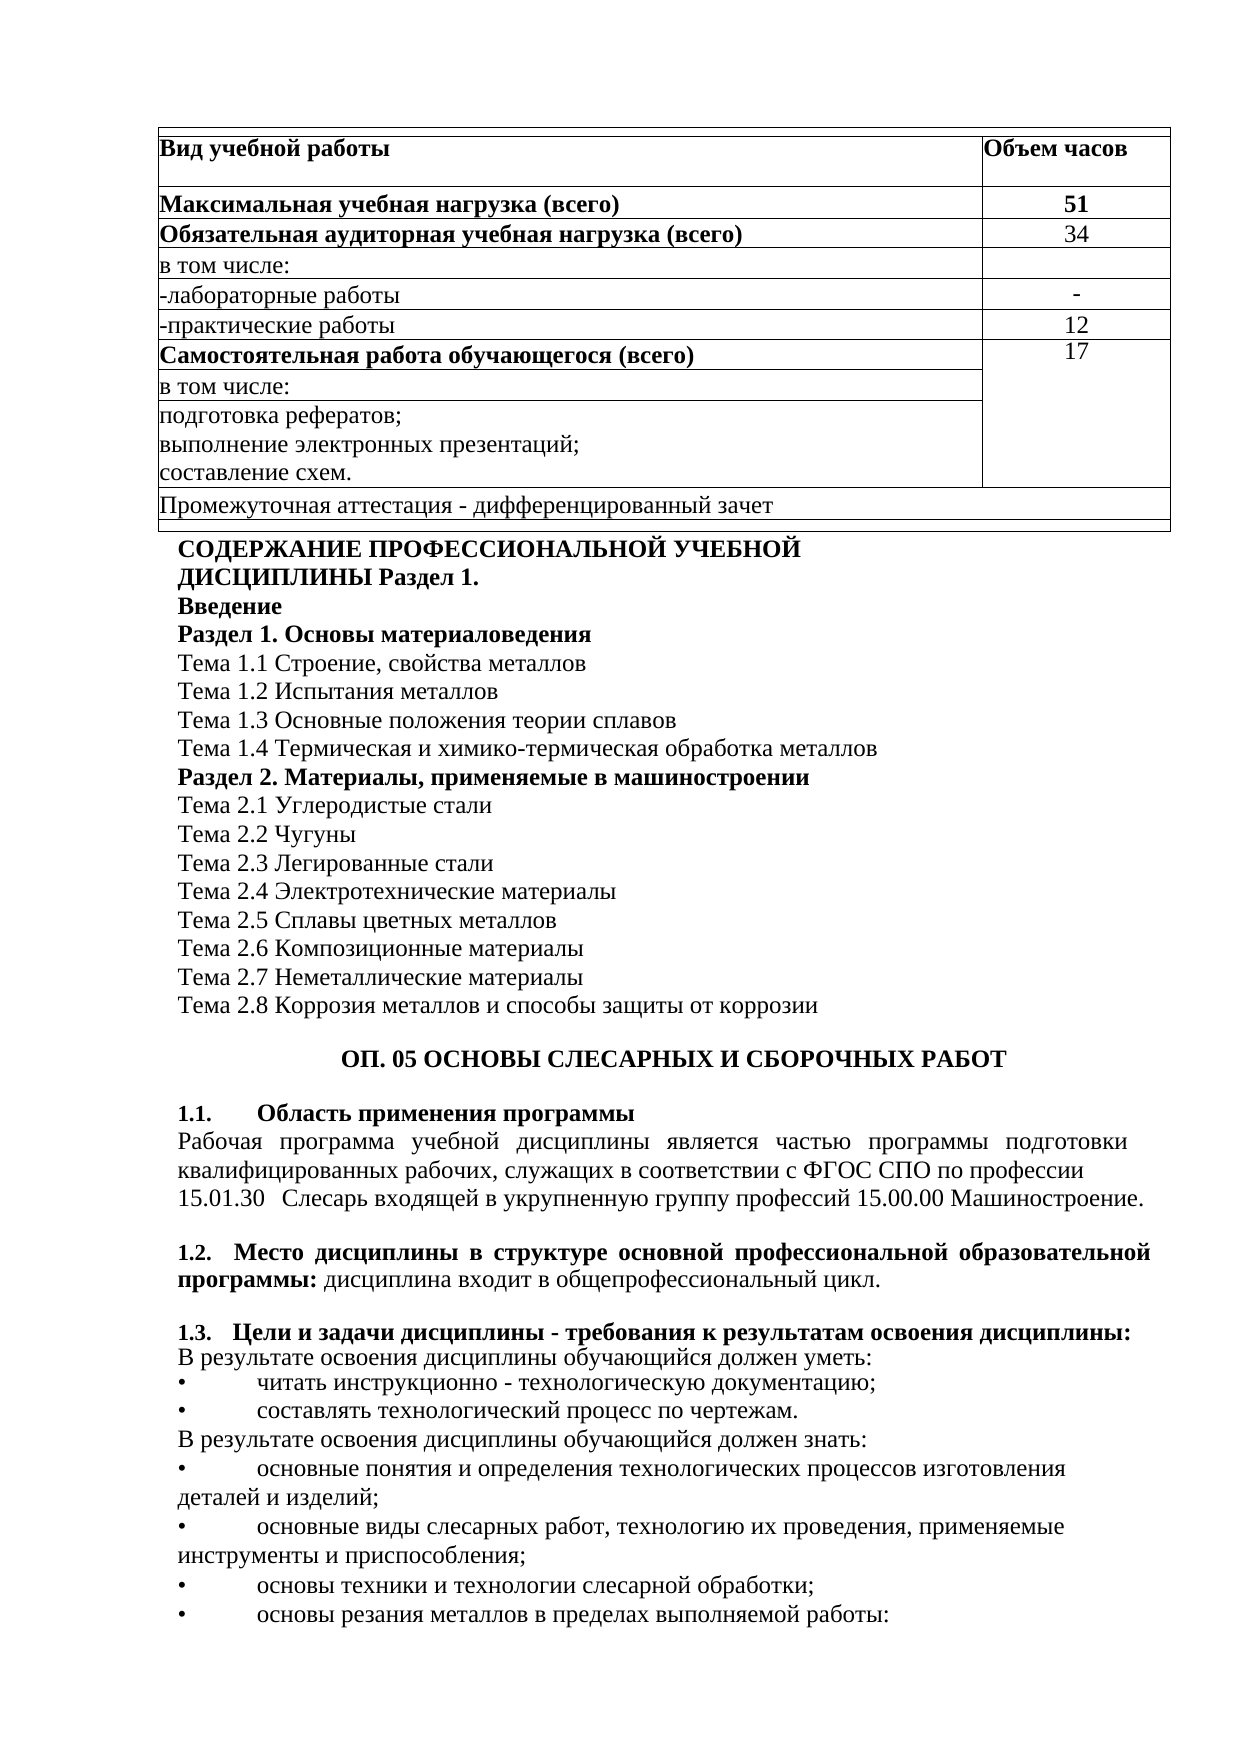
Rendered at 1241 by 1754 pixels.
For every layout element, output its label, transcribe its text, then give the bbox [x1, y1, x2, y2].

list Место дисциплины в структуре основной профессиональной образовательной программы: дисциплина входит в общепрофессиональный цикл. [177, 1238, 1152, 1293]
list Цели и задачи дисциплины - требования к результатам освоения дисциплины: [177, 1320, 1152, 1345]
table_cell -практические работы [159, 310, 982, 338]
text Тема 1.4 Термическая и химико-термическая обработка металлов [177, 734, 1152, 762]
text Раздел 2. Материалы, применяемые в машиностроении [177, 762, 1152, 791]
text В результате освоения дисциплины обучающийся должен уметь: [177, 1345, 1152, 1370]
text Тема 2.7 Неметаллические материалы [177, 962, 1152, 991]
text Тема 2.5 Сплавы цветных металлов [177, 905, 1152, 934]
list основные понятия и определения технологических процессов изготовления деталей и изделий; [177, 1453, 1152, 1511]
text Введение [177, 591, 1152, 620]
table_cell Обязательная аудиторная учебная нагрузка (всего) [159, 219, 982, 247]
text В результате освоения дисциплины обучающийся должен знать: [177, 1424, 1152, 1453]
table_cell 12 [983, 310, 1170, 338]
text Рабочая программа учебной дисциплины является частью программы подготовки квалифицированных рабочих, служащих в соответствии с ФГОС СПО по профессии [177, 1127, 1129, 1184]
text СОДЕРЖАНИЕ ПРОФЕССИОНАЛЬНОЙ УЧЕБНОЙ ДИСЦИПЛИНЫ Раздел 1. [177, 534, 968, 591]
table_cell Максимальная учебная нагрузка (всего) [159, 187, 982, 217]
table_cell в том числе: [159, 370, 982, 399]
text ОП. 05 ОСНОВЫ СЛЕСАРНЫХ И СБОРОЧНЫХ РАБОТ [196, 1047, 1152, 1072]
table_cell Самостоятельная работа обучающегося (всего) [159, 340, 982, 368]
table_cell -лабораторные работы [159, 279, 982, 308]
table_header Вид учебной работы [159, 137, 982, 186]
table_cell в том числе: [159, 248, 982, 278]
table_cell 17 [983, 340, 1170, 487]
list читать инструкционно - технологическую документацию; [177, 1370, 1152, 1395]
table_cell Промежуточная аттестация - дифференцированный зачет [159, 488, 1170, 518]
text Тема 2.1 Углеродистые стали [177, 791, 1152, 819]
text Тема 2.3 Легированные стали [177, 848, 1152, 877]
list основы резания металлов в пределах выполняемой работы: [177, 1599, 1152, 1629]
text Тема 1.2 Испытания металлов [177, 677, 1152, 705]
table_header Объем часов [983, 137, 1170, 186]
text Тема 2.4 Электротехнические материалы [177, 877, 1152, 905]
text Тема 1.1 Строение, свойства металлов [177, 648, 1152, 677]
table_cell 34 [983, 219, 1170, 247]
text Тема 2.2 Чугуны [177, 819, 1152, 848]
text Тема 1.3 Основные положения теории сплавов [177, 705, 1152, 734]
table_cell 51 [983, 187, 1170, 217]
list основы техники и технологии слесарной обработки; [177, 1570, 1152, 1599]
table_cell подготовка рефератов; выполнение электронных презентаций; составление схем. [159, 401, 982, 487]
list составлять технологический процесс по чертежам. [177, 1395, 1152, 1424]
list Область применения программы [177, 1102, 1152, 1127]
text Тема 2.6 Композиционные материалы [177, 934, 1152, 962]
list основные виды слесарных работ, технологию их проведения, применяемые инструменты и приспособления; [177, 1511, 1152, 1570]
text Раздел 1. Основы материаловедения [177, 620, 1152, 648]
table_cell - [983, 279, 1170, 308]
text Тема 2.8 Коррозия металлов и способы защиты от коррозии [177, 991, 1152, 1019]
list Слесарь входящей в укрупненную группу профессий 15.00.00 Машиностроение. [177, 1184, 1152, 1212]
table_cell [983, 248, 1170, 278]
